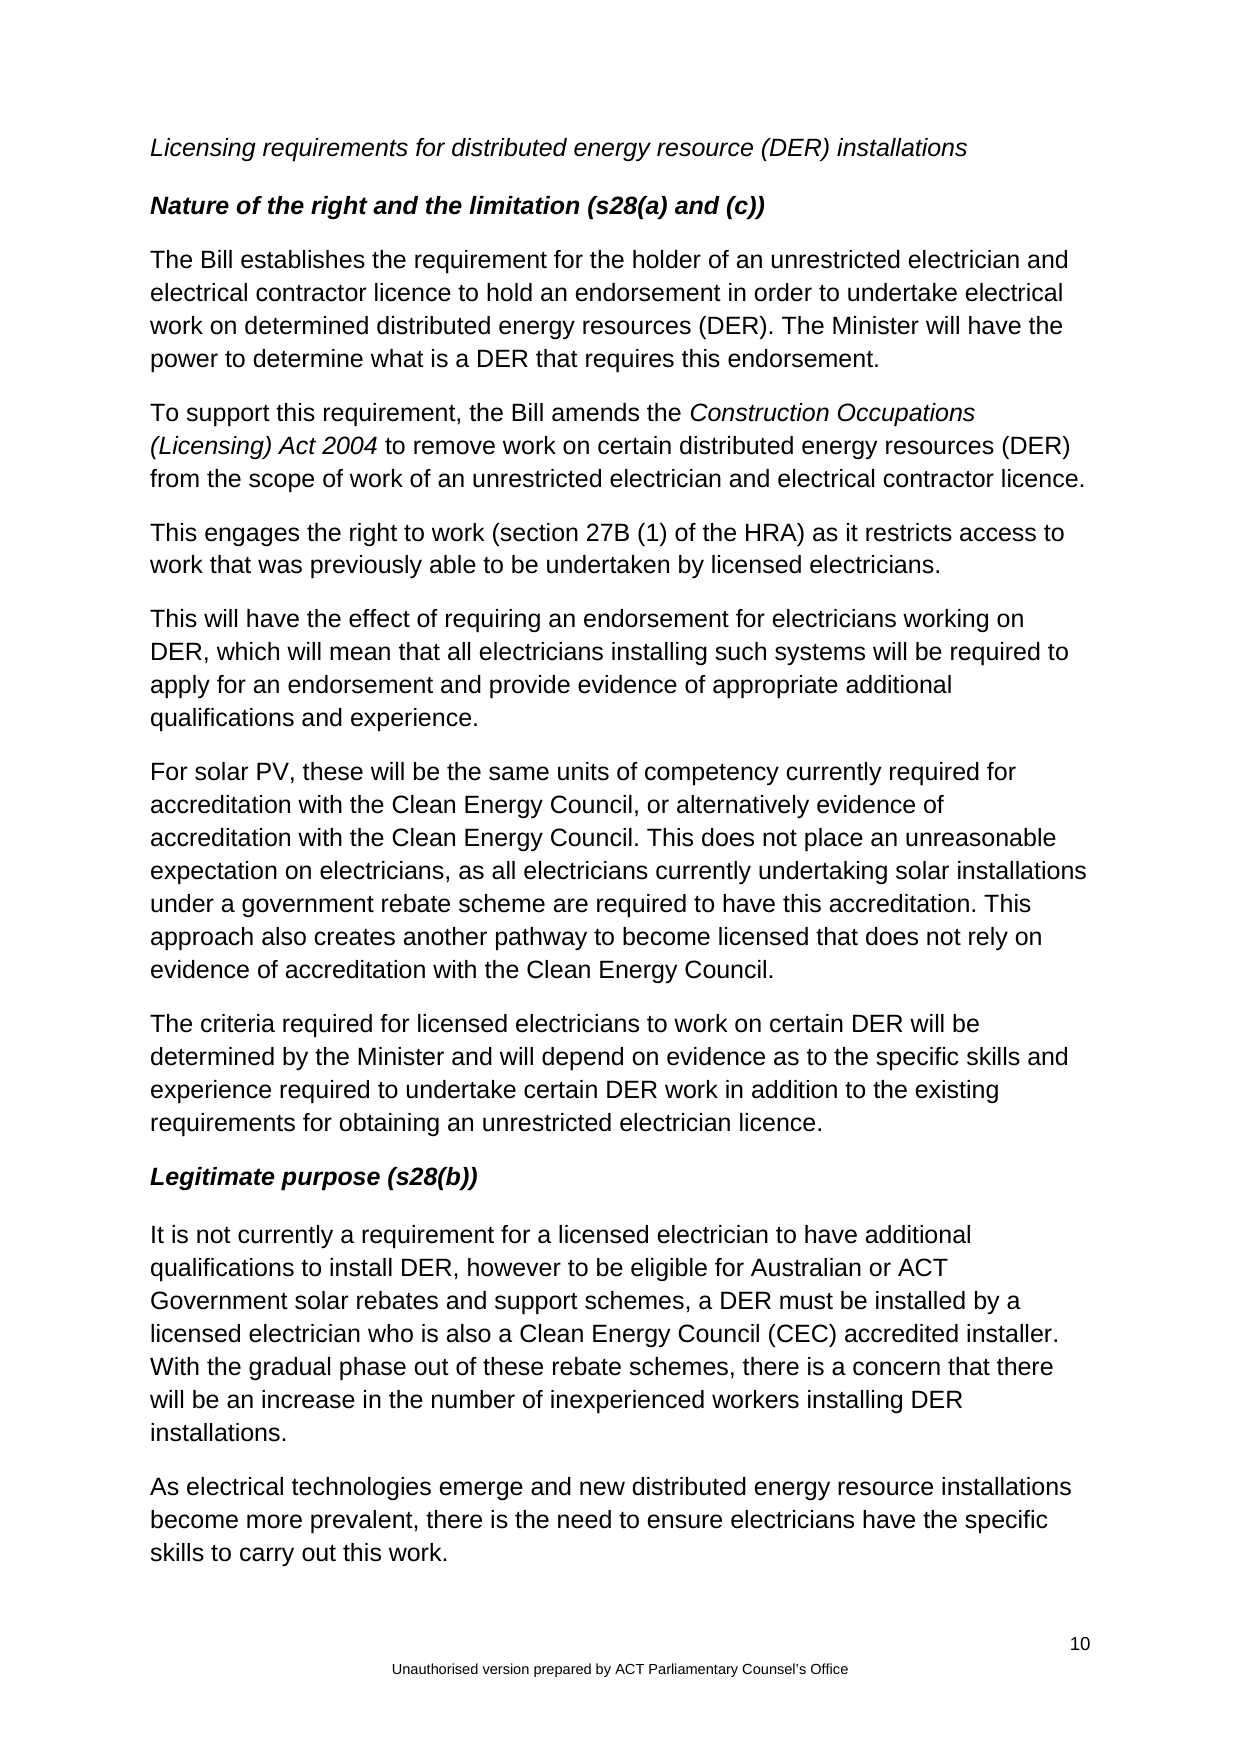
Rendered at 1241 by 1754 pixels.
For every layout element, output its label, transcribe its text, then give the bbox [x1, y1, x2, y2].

text For solar PV, these will be the same units of competency currently required for accreditation with the Clean Energy Council, or alternatively evidence of accreditation with the Clean Energy Council. This does not place an unreasonable expectation on electricians, as all electricians currently undertaking solar installations under a government rebate scheme are required to have this accreditation. This approach also creates another pathway to become licensed that does not rely on evidence of accreditation with the Clean Energy Council. [150, 757, 1090, 984]
text To support this requirement, the Bill amends the Construction Occupations (Licensing) Act 2004 to remove work on certain distributed energy resources (DER) from the scope of work of an unrestricted electrician and electrical contractor licence. [150, 398, 1090, 492]
text This will have the effect of requiring an endorsement for electricians working on DER, which will mean that all electricians installing such systems will be required to apply for an endorsement and provide evidence of appropriate additional qualifications and experience. [150, 604, 1090, 732]
subtitle Licensing requirements for distributed energy resource (DER) installations [150, 133, 1090, 162]
text The criteria required for licensed electricians to work on certain DER will be determined by the Minister and will depend on evidence as to the specific skills and experience required to undertake certain DER work in addition to the existing requirements for obtaining an unrestricted electrician licence. [150, 1009, 1090, 1137]
text As electrical technologies emerge and new distributed energy resource installations become more prevalent, there is the need to ensure electricians have the specific skills to carry out this work. [150, 1472, 1090, 1567]
text Nature of the right and the limitation (s28(a) and (c)) [150, 191, 1090, 219]
text The Bill establishes the requirement for the holder of an unrestricted electrician and electrical contractor licence to hold an endorsement in order to undertake electrical work on determined distributed energy resources (DER). The Minister will have the power to determine what is a DER that requires this endorsement. [150, 245, 1090, 372]
text This engages the right to work (section 27B (1) of the HRA) as it restricts access to work that was previously able to be undertaken by licensed electricians. [150, 517, 1090, 579]
text It is not currently a requirement for a licensed electrician to have additional qualifications to install DER, however to be eligible for Australian or ACT Government solar rebates and support schemes, a DER must be installed by a licensed electrician who is also a Clean Energy Council (CEC) accredited installer. With the gradual phase out of these rebate schemes, there is a concern that there will be an increase in the number of inexperienced workers installing DER installations. [150, 1220, 1090, 1447]
list Legitimate purpose (s28(b)) [150, 1162, 1090, 1191]
